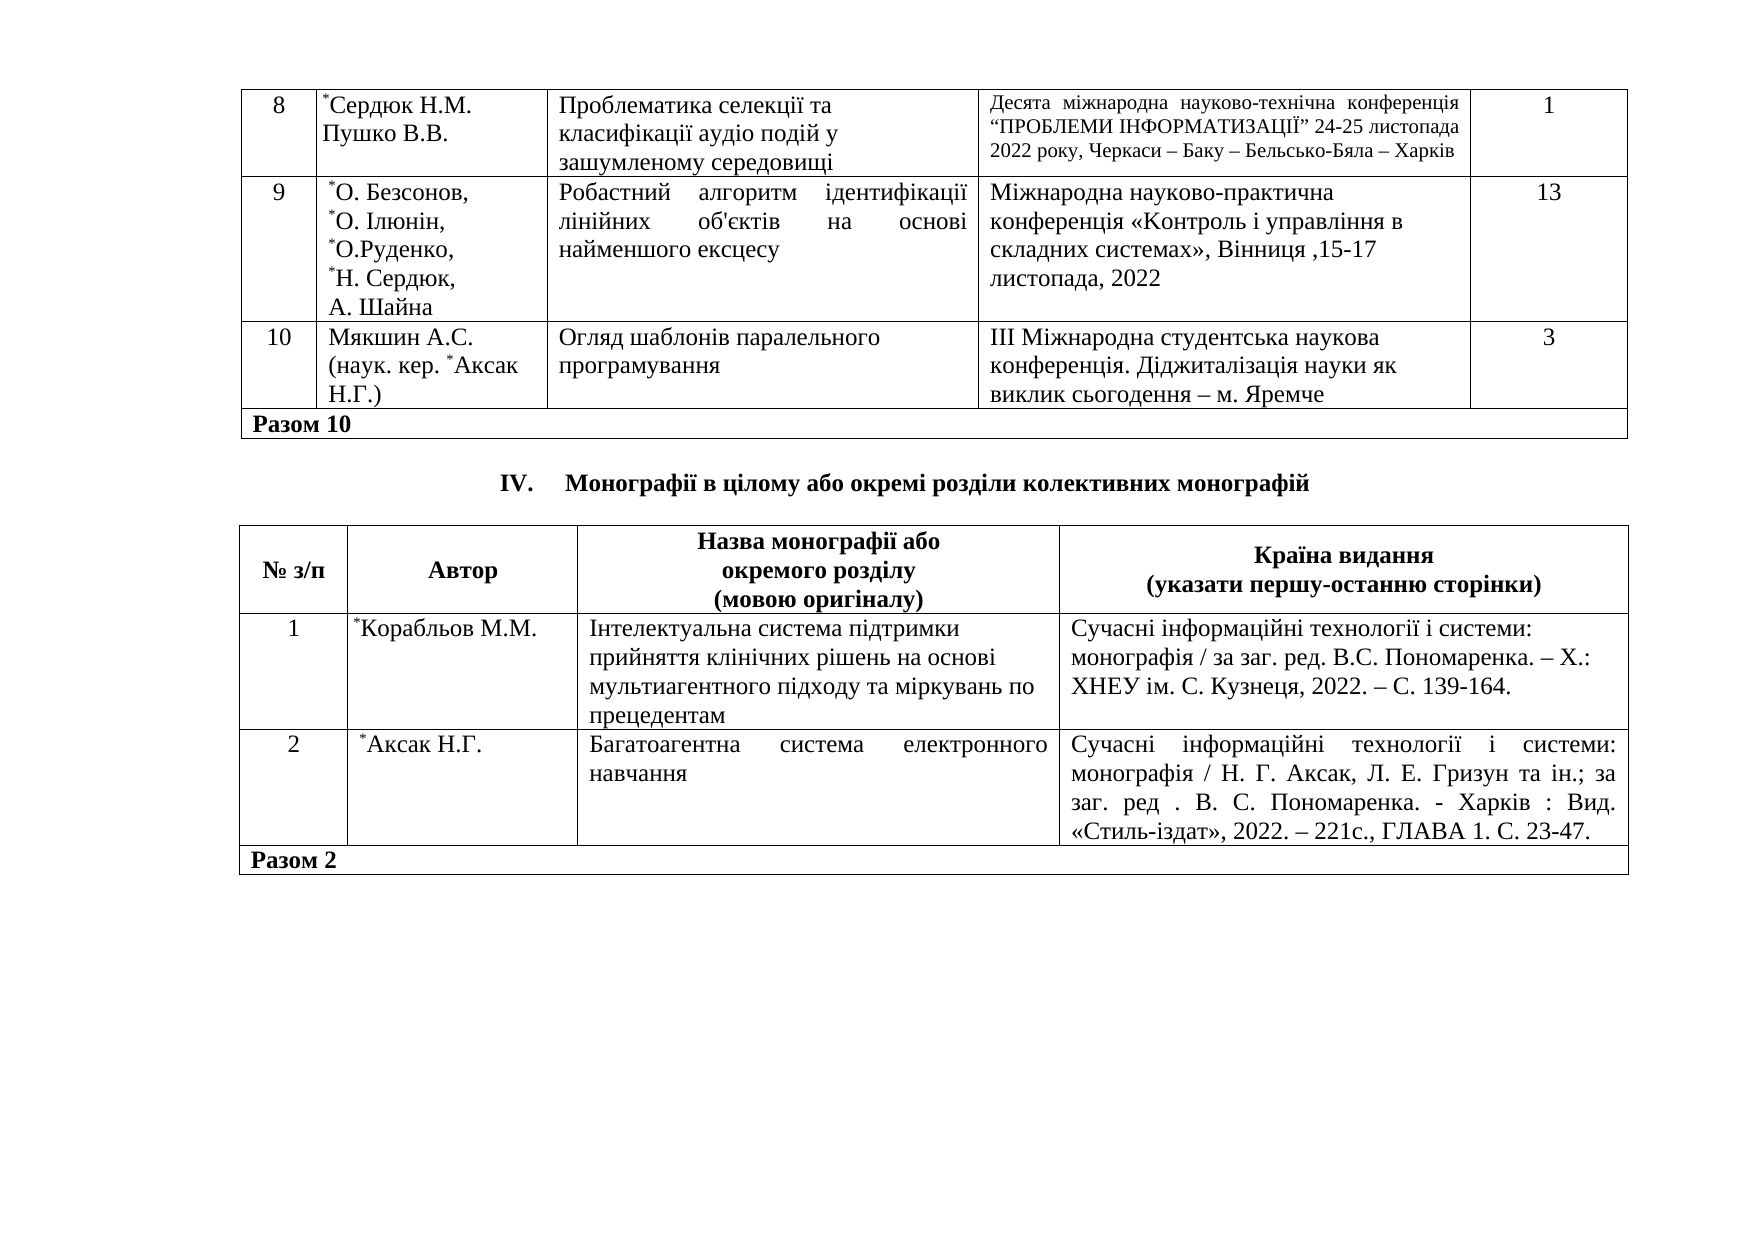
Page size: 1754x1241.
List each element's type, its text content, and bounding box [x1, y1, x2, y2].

table_cell Мякшин А.С. (наук. кер. *Аксак Н.Г.) [317, 322, 547, 408]
table_cell 1 [240, 614, 347, 728]
table_cell *Сердюк Н.М. Пушко В.В. [317, 90, 547, 176]
table_cell Багатоагентна система електронного навчання [578, 730, 1059, 844]
table_cell 9 [242, 177, 316, 321]
table_cell Проблематика селекції та класифікації аудіо подій у зашумленому середовищі [548, 90, 978, 176]
table_cell 8 [242, 90, 316, 176]
table_cell III Міжнародна студентська наукова конференція. Діджиталізація науки як виклик сьогодення – м. Яремче [979, 322, 1470, 408]
table_cell Міжнародна науково-практична конференція «Kонтроль і управління в складних системах», Вінниця ,15-17 листопада, 2022 [979, 177, 1470, 321]
table_cell *О. Безсонов, *О. Ілюнін, *О.Руденко, *Н. Сердюк, А. Шайна [317, 177, 547, 321]
table_cell 2 [240, 730, 347, 844]
table_cell Огляд шаблонів паралельного програмування [548, 322, 978, 408]
table_header Країна видання (указати першу-останню сторінки) [1060, 526, 1628, 612]
table_cell 13 [1471, 177, 1627, 321]
table_cell Сучасні інформаційні технології і системи: монографія / за заг. ред. В.С. Пономаренка. – Х.: ХНЕУ ім. С. Кузнеця, 2022. – С. 139-164. [1060, 614, 1628, 728]
text ІV. Монографії в цілому або окремі розділи колективних монографій [174, 468, 1636, 496]
table_cell Робастний алгоритм ідентифікації лінійних об'єктів на основі найменшого ексцесу [548, 177, 978, 321]
table_header Автор [348, 526, 577, 612]
table_cell 10 [242, 322, 316, 408]
table_cell 3 [1471, 322, 1627, 408]
table_cell Інтелектуальна система підтримки прийняття клінічних рішень на основі мультиагентного підходу та міркувань по прецедентам [578, 614, 1059, 728]
table_header № з/п [240, 526, 347, 612]
table_cell *Аксак Н.Г. [348, 730, 577, 844]
table_cell 1 [1471, 90, 1627, 176]
table_cell Разом 10 [242, 409, 1627, 438]
table_header Назва монографії або окремого розділу (мовою оригіналу) [578, 526, 1059, 612]
table_cell *Корабльов М.М. [348, 614, 577, 728]
table_cell Разом 2 [240, 846, 1628, 874]
table_cell Десята міжнародна науково-технічна конференція “ПРОБЛЕМИ ІНФОРМАТИЗАЦІЇ” 24-25 листопада 2022 року, Черкаси – Баку – Бельсько-Бяла – Харків [979, 90, 1470, 176]
table_cell Сучасні інформаційні технології і системи: монографія / Н. Г. Аксак, Л. Е. Гризун та ін.; за заг. ред . В. С. Пономаренка. - Харків : Вид. «Стиль-іздат», 2022. – 221с., ГЛАВА 1. С. 23-47. [1060, 730, 1628, 844]
